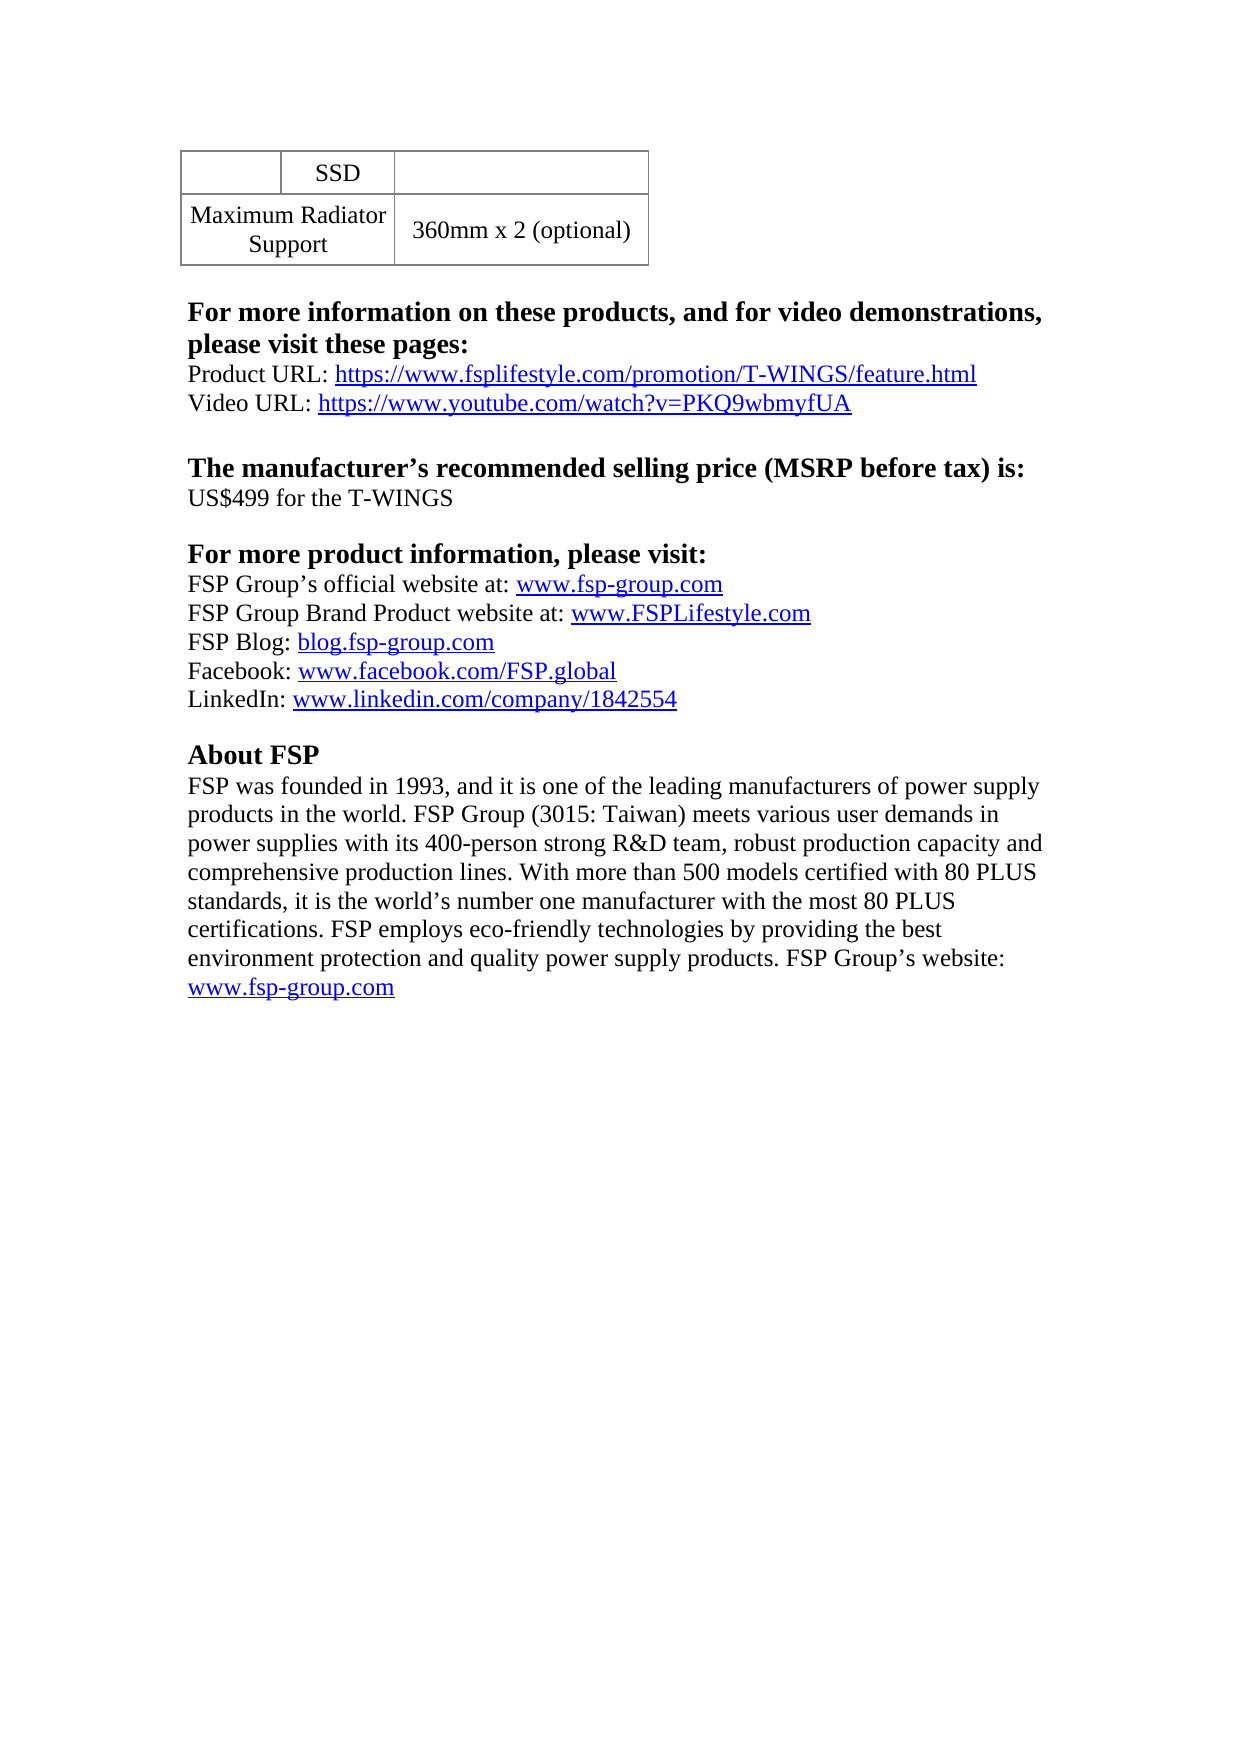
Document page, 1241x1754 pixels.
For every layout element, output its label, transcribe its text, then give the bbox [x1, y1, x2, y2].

text US$499 for the T-WINGS [187, 483, 1053, 512]
subtitle For more product information, please visit: [187, 537, 1053, 569]
subtitle For more information on these products, and for video demonstrations, please visit these pages: [187, 295, 1053, 359]
subtitle About FSP [187, 738, 1053, 771]
text FSP was founded in 1993, and it is one of the leading manufacturers of power supply products in the world. FSP Group (3015: Taiwan) meets various user demands in power supplies with its 400-person strong R&D team, robust production capacity and comprehensive production lines. With more than 500 models certified with 80 PLUS standards, it is the world’s number one manufacturer with the most 80 PLUS certifications. FSP employs eco-friendly technologies by providing the best environment protection and quality power supply products. FSP Group’s website: www.fsp-group.com [187, 771, 1053, 1001]
text FSP Group’s official website at: www.fsp-group.com FSP Group Brand Product website at: www.FSPLifestyle.com FSP Blog: blog.fsp-group.com Facebook: www.facebook.com/FSP.global LinkedIn: www.linkedin.com/company/1842554 [187, 569, 1053, 713]
table_cell Maximum Radiator Support [182, 195, 394, 264]
table_cell 2.5-inch SSD [282, 152, 394, 193]
table_cell 2 [395, 152, 648, 193]
subtitle The manufacturer’s recommended selling price (MSRP before tax) is: [187, 451, 1053, 483]
text Product URL: https://www.fsplifestyle.com/promotion/T-WINGS/feature.html Video URL: https://www.youtube.com/watch?v=PKQ9wbmyfUA [187, 359, 1053, 451]
table_cell 360mm x 2 (optional) [395, 195, 648, 264]
